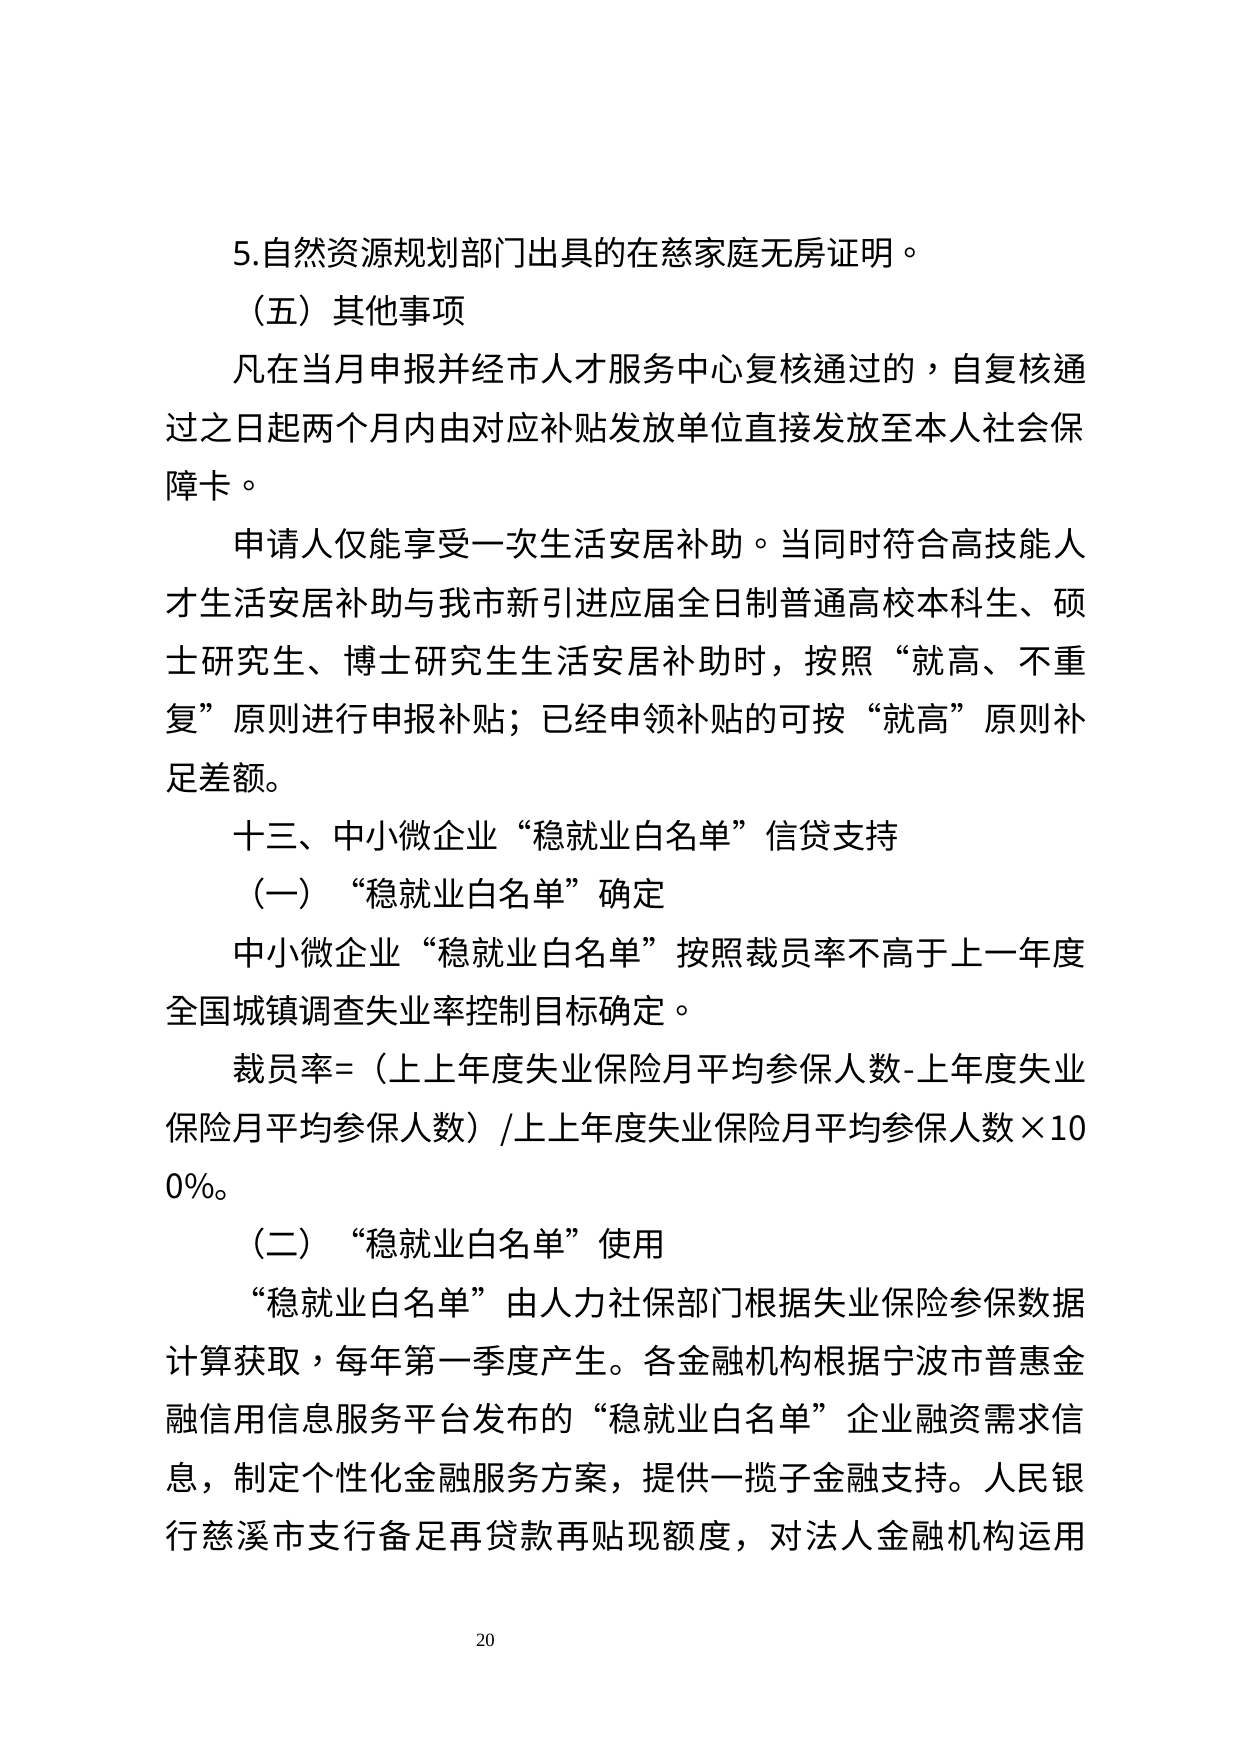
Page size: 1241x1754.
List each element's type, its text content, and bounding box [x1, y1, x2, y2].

text （五）其他事项 [165, 277, 1087, 335]
text 裁员率=（上上年度失业保险月平均参保人数-上年度失业保险月平均参保人数）/上上年度失业保险月平均参保人数×100%。 [165, 1035, 1087, 1210]
text 申请人仅能享受一次生活安居补助。当同时符合高技能人才生活安居补助与我市新引进应届全日制普通高校本科生、硕士研究生、博士研究生生活安居补助时，按照“就高、不重复”原则进行申报补贴；已经申领补贴的可按“就高”原则补足差额。 [165, 510, 1087, 802]
list 十三、中小微企业“稳就业白名单”信贷支持 [165, 802, 1087, 860]
text 凡在当月申报并经市人才服务中心复核通过的，自复核通过之日起两个月内由对应补贴发放单位直接发放至本人社会保障卡。 [165, 335, 1087, 510]
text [165, 1268, 1087, 1560]
text （二）“稳就业白名单”使用 [165, 1210, 1087, 1268]
list （一）“稳就业白名单”确定 [165, 860, 1087, 918]
text 中小微企业“稳就业白名单”按照裁员率不高于上一年度全国城镇调查失业率控制目标确定。 [165, 918, 1087, 1035]
text 5.自然资源规划部门出具的在慈家庭无房证明。 [165, 218, 1087, 277]
